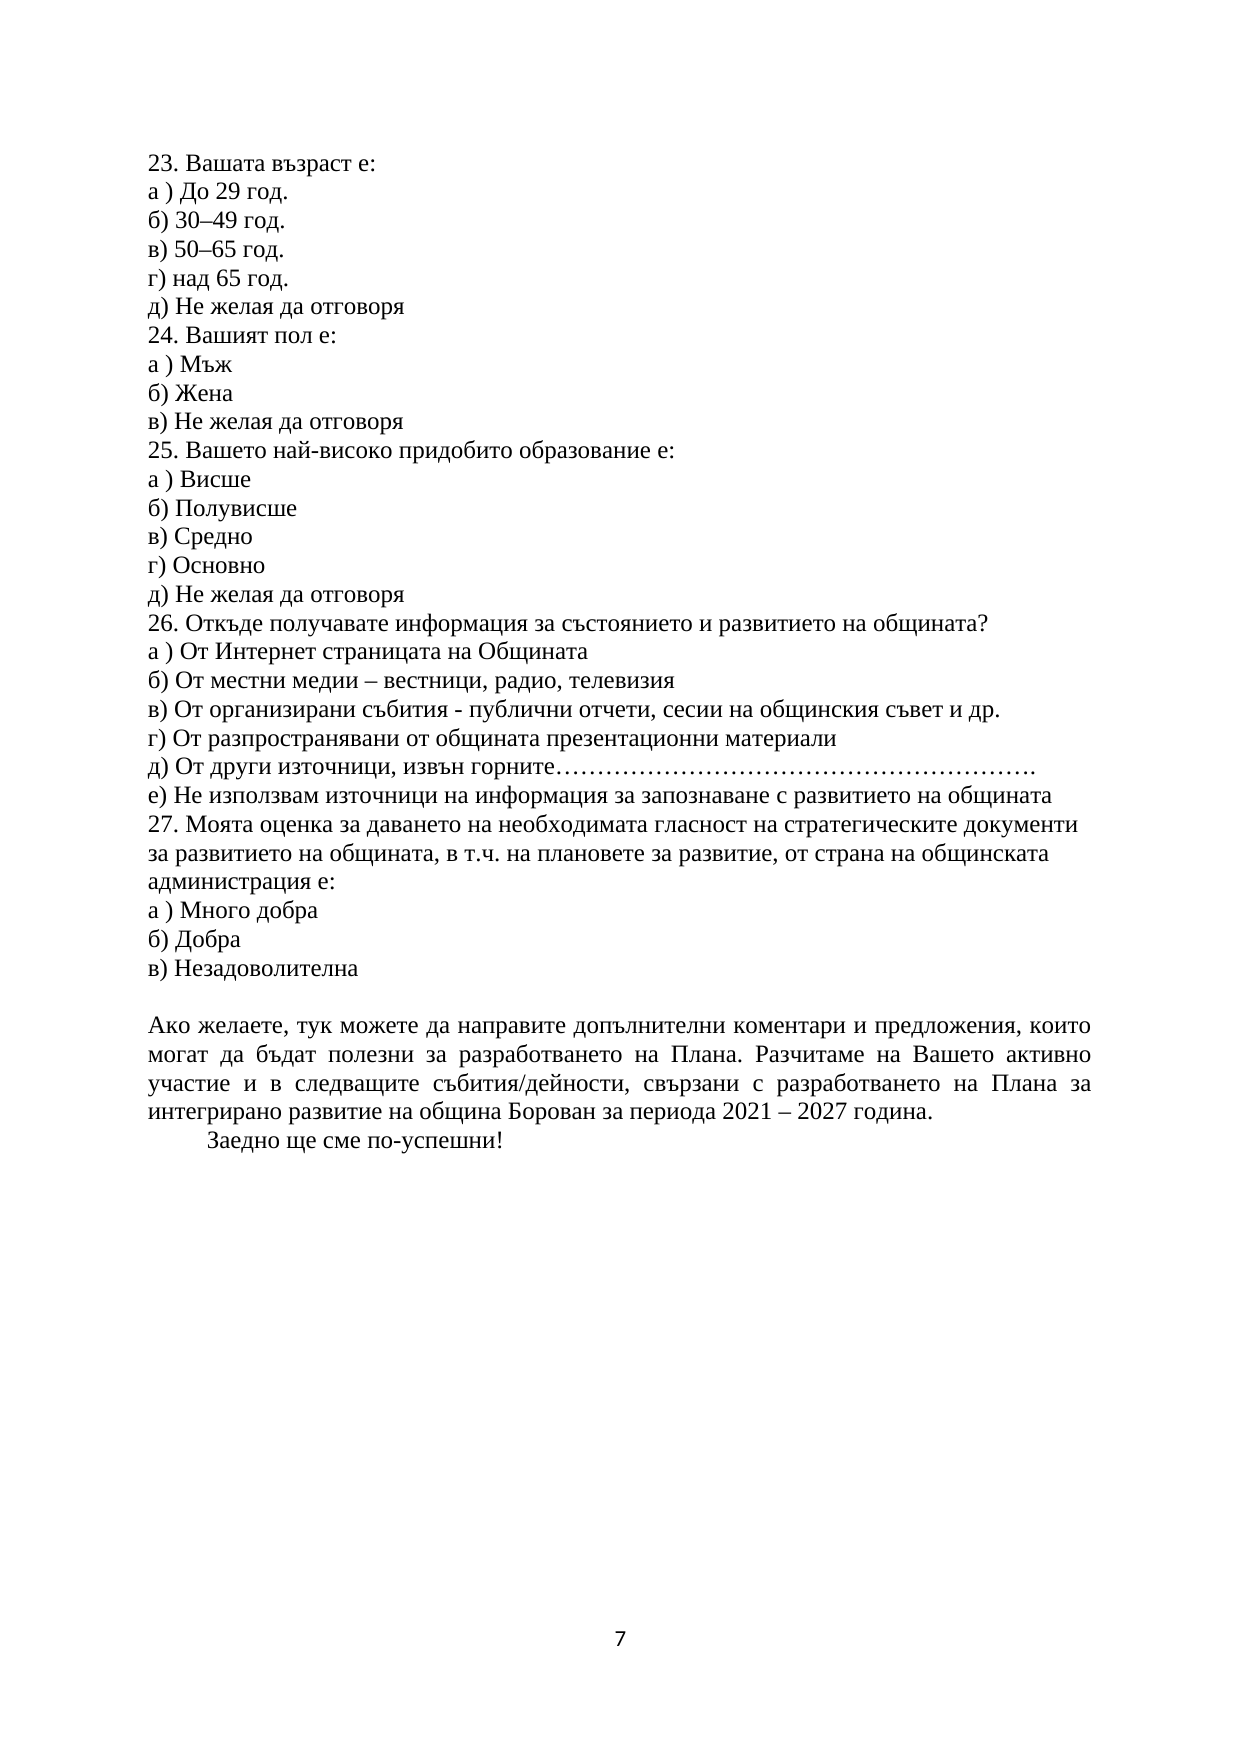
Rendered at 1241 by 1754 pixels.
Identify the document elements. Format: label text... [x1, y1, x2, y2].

text г) Основно [148, 550, 1093, 579]
text 23. Вашата възраст е: [148, 148, 1093, 176]
text б) Полувисше [148, 493, 1093, 521]
text в) От организирани събития - публични отчети, сесии на общинския съвет и др. [148, 694, 1093, 723]
text г) От разпространявани от общината презентационни материали [148, 723, 1093, 751]
text а ) От Интернет страницата на Общината [148, 636, 1093, 665]
text в) 50–65 год. [148, 234, 1093, 263]
text е) Не използвам източници на информация за запознаване с развитието на общината [148, 780, 1093, 809]
text 25. Вашето най-високо придобито образование е: [148, 435, 1093, 464]
text б) Добра [148, 924, 1093, 953]
text б) 30–49 год. [148, 205, 1093, 234]
text 27. Моята оценка за даването на необходимата гласност на стратегическите документи за развитието на общината, в т.ч. на плановете за развитие, от страна на общинската администрация е: [148, 809, 1093, 895]
text 26. Откъде получавате информация за състоянието и развитието на общината? [148, 608, 1093, 636]
text а ) Висше [148, 464, 1093, 493]
text а ) До 29 год. [148, 176, 1093, 205]
text а ) Мъж [148, 349, 1093, 378]
text Ако желаете, тук можете да направите допълнителни коментари и предложения, които могат да бъдат полезни за разработването на Плана. Разчитаме на Вашето активно участие и в следващите събития/дейности, свързани с разработването на Плана за интегрирано развитие на община Борован за периода 2021 – 2027 година. [148, 1010, 1093, 1125]
text в) Незадоволителна [148, 953, 1093, 981]
text д) Не желая да отговоря [148, 579, 1093, 608]
text Заедно ще сме по-успешни! [148, 1125, 1093, 1154]
text б) От местни медии – вестници, радио, телевизия [148, 665, 1093, 694]
text в) Средно [148, 521, 1093, 550]
text д) Не желая да отговоря [148, 291, 1093, 320]
text д) От други източници, извън горните…………………………………………………. [148, 751, 1093, 780]
text в) Не желая да отговоря [148, 406, 1093, 435]
text а ) Много добра [148, 895, 1093, 924]
text б) Жена [148, 378, 1093, 406]
text г) над 65 год. [148, 263, 1093, 291]
text 24. Вашият пол е: [148, 320, 1093, 349]
